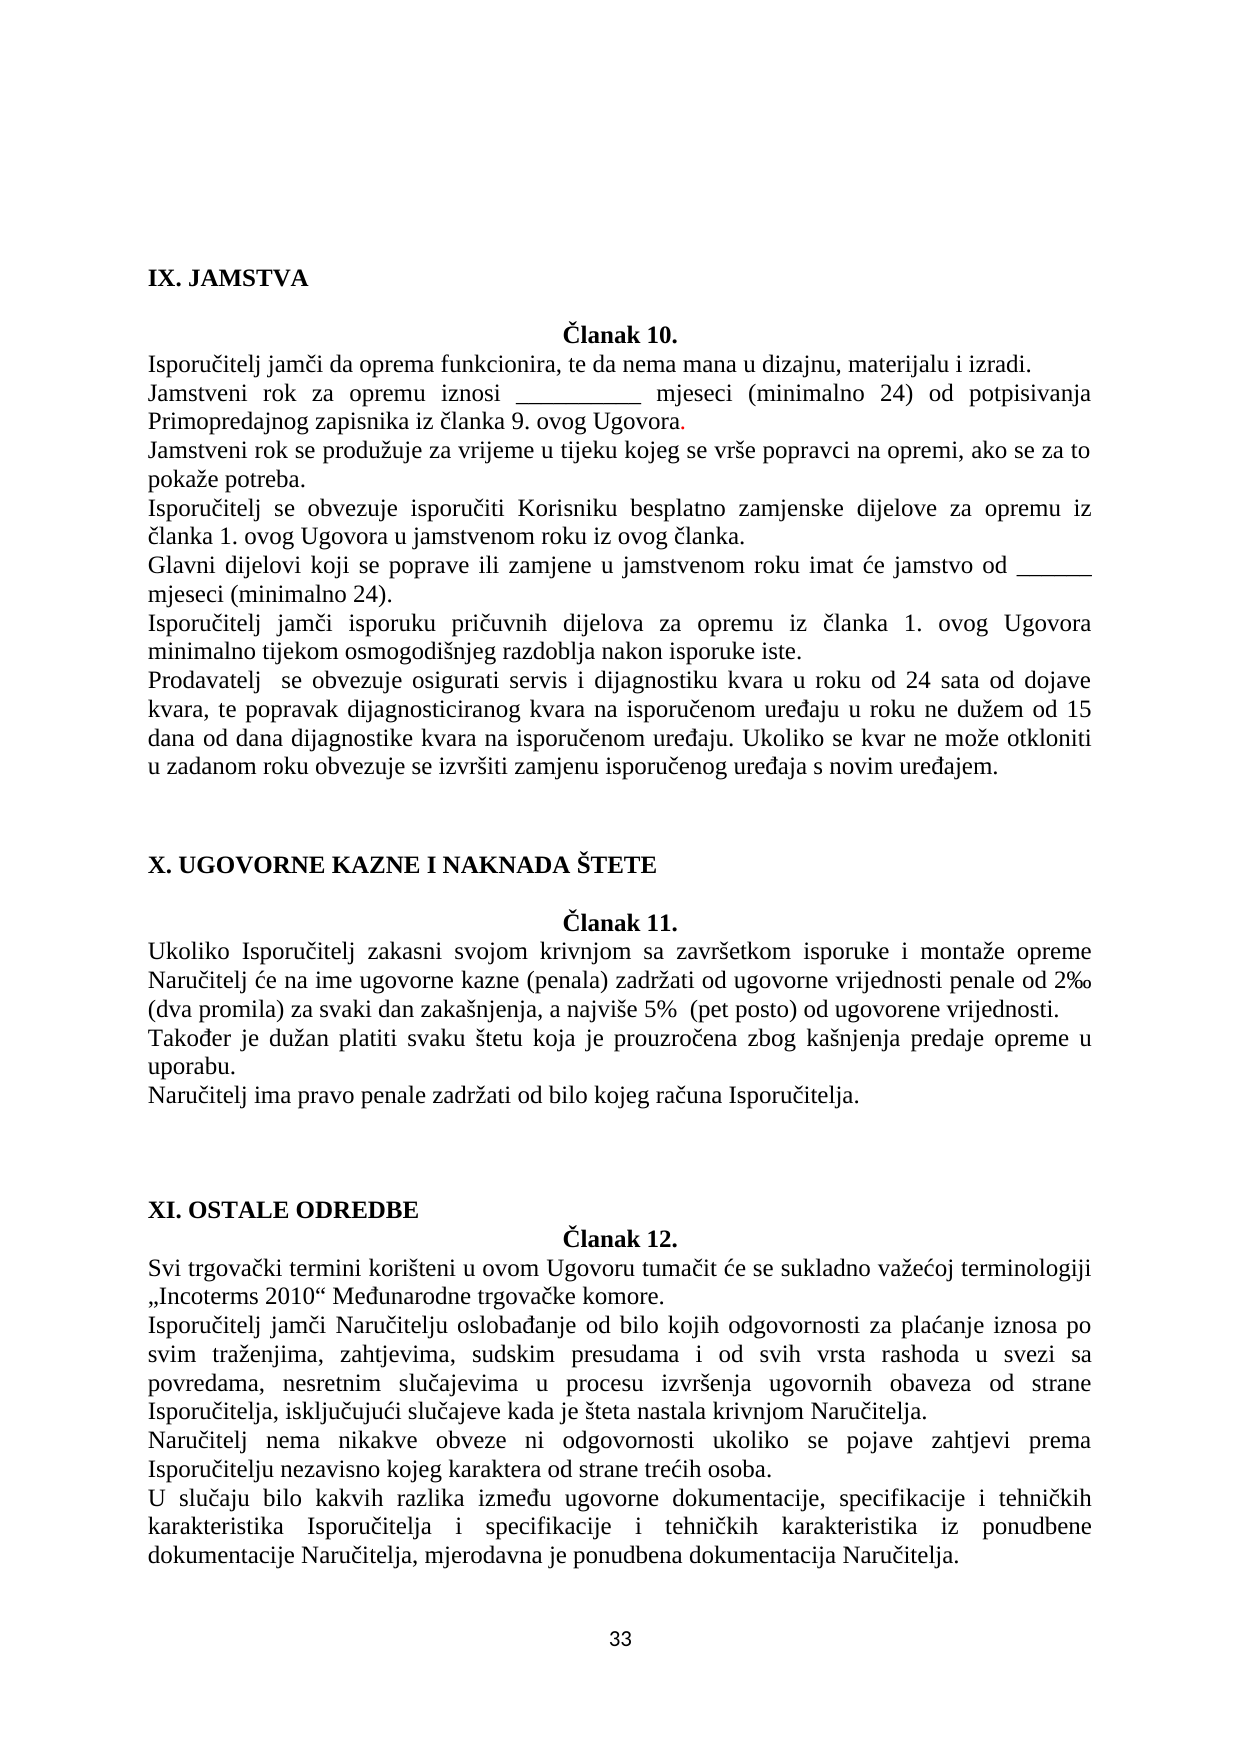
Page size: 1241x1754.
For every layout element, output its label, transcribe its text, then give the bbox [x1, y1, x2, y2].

text Glavni dijelovi koji se poprave ili zamjene u jamstvenom roku imat će jamstvo od ______ mjeseci (minimalno 24). [148, 550, 1093, 608]
text Isporučitelj jamči Naručitelju oslobađanje od bilo kojih odgovornosti za plaćanje iznosa po svim traženjima, zahtjevima, sudskim presudama i od svih vrsta rashoda u svezi sa povredama, nesretnim slučajevima u procesu izvršenja ugovornih obaveza od strane Isporučitelja, isključujući slučajeve kada je šteta nastala krivnjom Naručitelja. [148, 1310, 1093, 1425]
text Također je dužan platiti svaku štetu koja je prouzročena zbog kašnjenja predaje opreme u uporabu. [148, 1023, 1093, 1080]
text Svi trgovački termini korišteni u ovom Ugovoru tumačit će se sukladno važećoj terminologiji „Incoterms 2010“ Međunarodne trgovačke komore. [148, 1253, 1093, 1310]
text X. UGOVORNE KAZNE I NAKNADA ŠTETE [148, 850, 1093, 879]
text Naručitelj nema nikakve obveze ni odgovornosti ukoliko se pojave zahtjevi prema Isporučitelju nezavisno kojeg karaktera od strane trećih osoba. [148, 1425, 1093, 1483]
text Ukoliko Isporučitelj zakasni svojom krivnjom sa završetkom isporuke i montaže opreme Naručitelj će na ime ugovorne kazne (penala) zadržati od ugovorne vrijednosti penale od 2‰ (dva promila) za svaki dan zakašnjenja, a najviše 5% (pet posto) od ugovorene vrijednosti. [148, 936, 1093, 1023]
text Isporučitelj jamči da oprema funkcionira, te da nema mana u dizajnu, materijalu i izradi. [148, 349, 1093, 378]
text Isporučitelj jamči isporuku pričuvnih dijelova za opremu iz članka 1. ovog Ugovora minimalno tijekom osmogodišnjeg razdoblja nakon isporuke iste. [148, 608, 1093, 665]
text Naručitelj ima pravo penale zadržati od bilo kojeg računa Isporučitelja. [148, 1080, 1093, 1109]
text Prodavatelj se obvezuje osigurati servis i dijagnostiku kvara u roku od 24 sata od dojave kvara, te popravak dijagnosticiranog kvara na isporučenom uređaju u roku ne dužem od 15 dana od dana dijagnostike kvara na isporučenom uređaju. Ukoliko se kvar ne može otkloniti u zadanom roku obvezuje se izvršiti zamjenu isporučenog uređaja s novim uređajem. [148, 665, 1093, 780]
text Članak 11. [148, 908, 1093, 936]
text U slučaju bilo kakvih razlika između ugovorne dokumentacije, specifikacije i tehničkih karakteristika Isporučitelja i specifikacije i tehničkih karakteristika iz ponudbene dokumentacije Naručitelja, mjerodavna je ponudbena dokumentacija Naručitelja. [148, 1483, 1093, 1569]
text Isporučitelj se obvezuje isporučiti Korisniku besplatno zamjenske dijelove za opremu iz članka 1. ovog Ugovora u jamstvenom roku iz ovog članka. [148, 493, 1093, 550]
text Jamstveni rok se produžuje za vrijeme u tijeku kojeg se vrše popravci na opremi, ako se za to pokaže potreba. [148, 435, 1093, 493]
text Članak 12. [148, 1224, 1093, 1253]
text Članak 10. [148, 320, 1093, 349]
text IX. JAMSTVA [148, 263, 1093, 291]
text Jamstveni rok za opremu iznosi __________ mjeseci (minimalno 24) od potpisivanja Primopredajnog zapisnika iz članka 9. ovog Ugovora. [148, 378, 1093, 435]
text XI. OSTALE ODREDBE [148, 1195, 1093, 1224]
